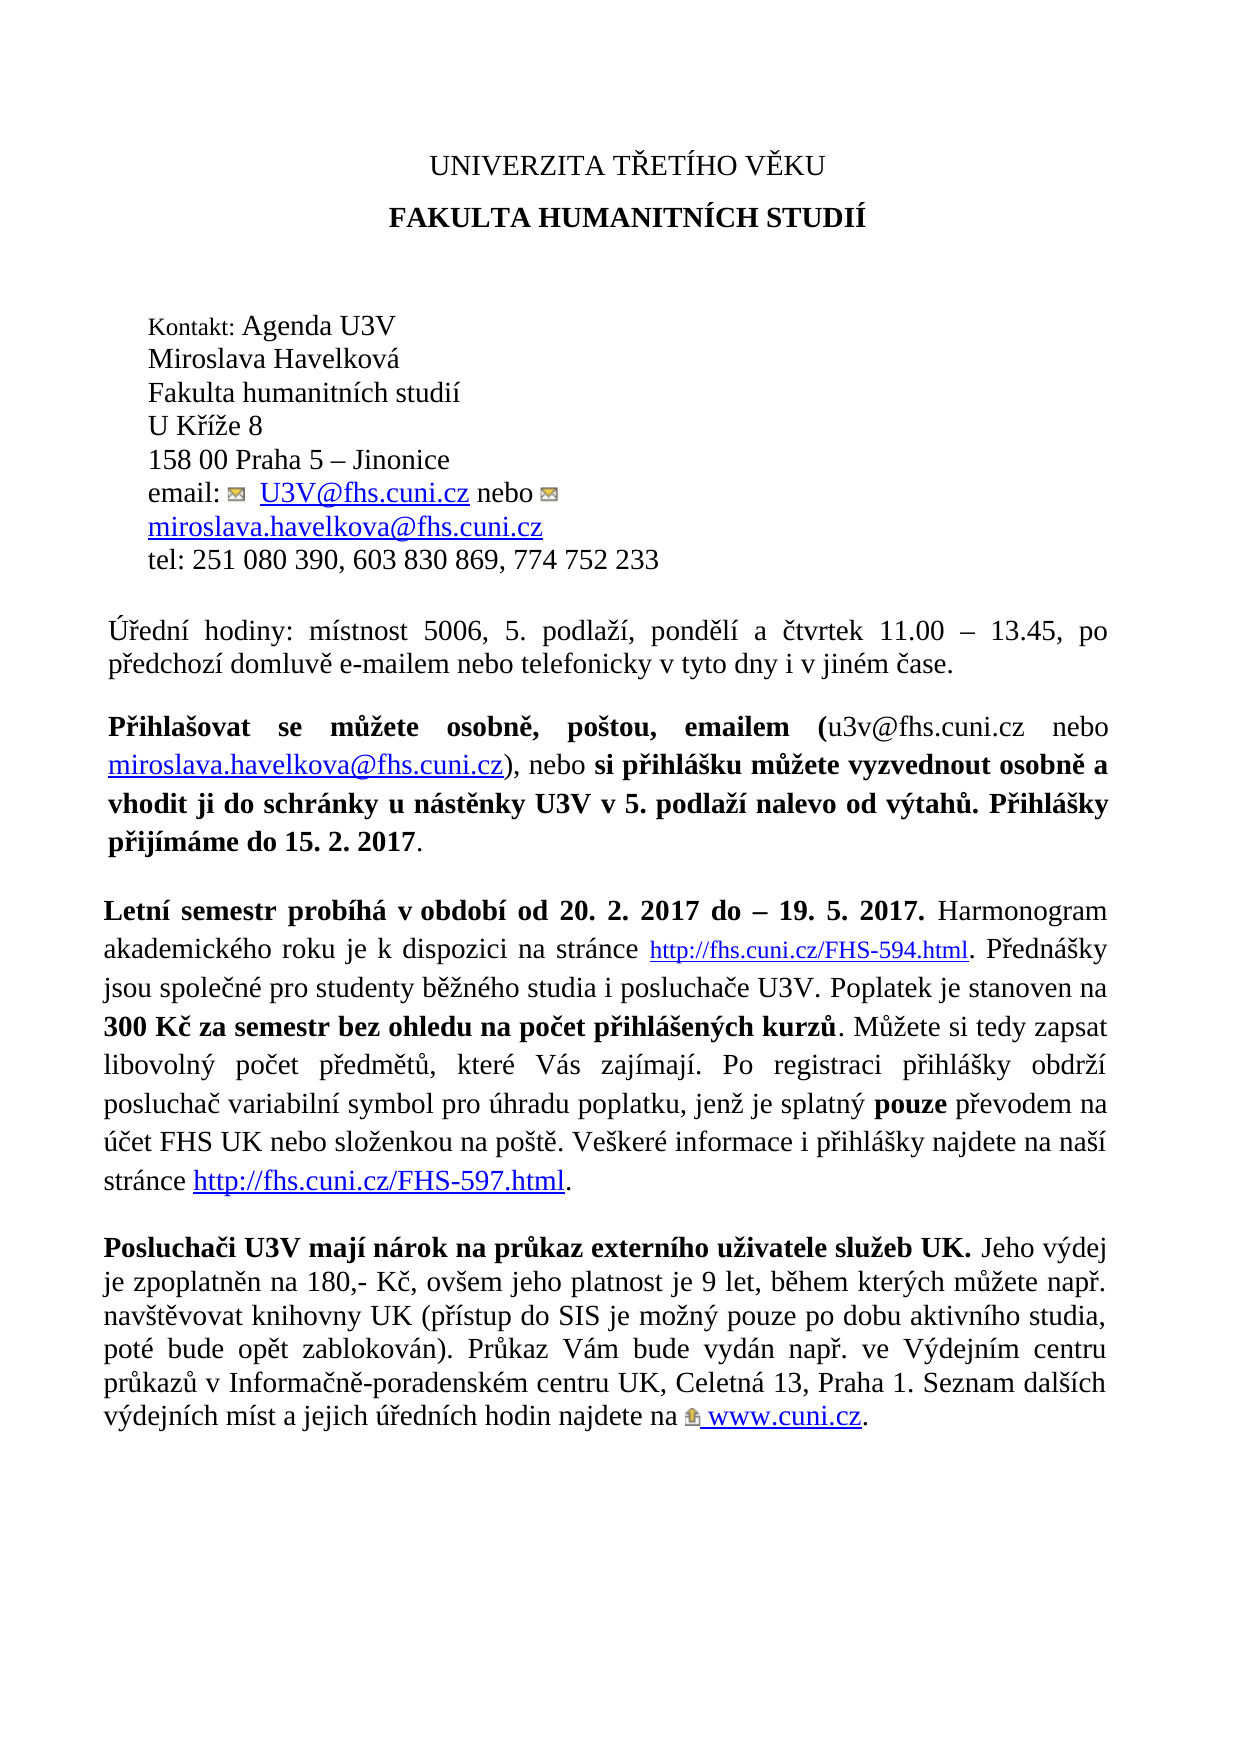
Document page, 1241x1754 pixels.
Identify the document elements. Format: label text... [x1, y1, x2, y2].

text Letní semestr probíhá v období od 20. 2. 2017 do – 19. 5. 2017. Harmonogram akademického roku je k dispozici na stránce http://fhs.cuni.cz/FHS-594.html. Přednášky jsou společné pro studenty běžného studia i posluchače U3V. Poplatek je stanoven na 300 Kč za semestr bez ohledu na počet přihlášených kurzů. Můžete si tedy zapsat libovolný počet předmětů, které Vás zajímají. Po registraci přihlášky obdrží posluchač variabilní symbol pro úhradu poplatku, jenž je splatný pouze převodem na účet FHS UK nebo složenkou na poště. Veškeré informace i přihlášky najdete na naší stránce http://fhs.cuni.cz/FHS-597.html. [103, 893, 1107, 1196]
picture [540, 487, 558, 503]
text Posluchači U3V mají nárok na průkaz externího uživatele služeb UK. Jeho výdej je zpoplatněn na 180,- Kč, ovšem jeho platnost je 9 let, během kterých můžete např. navštěvovat knihovny UK (přístup do SIS je možný pouze po dobu aktivního studia, poté bude opět zablokován). Průkaz Vám bude vydán např. ve Výdejním centru průkazů v Informačně-poradenském centru UK, Celetná 13, Praha 1. Seznam dalších výdejních míst a jejich úředních hodin najdete na www.cuni.cz. [103, 1231, 1107, 1432]
text UNIVERZITA TŘETÍHO VĚKU [148, 148, 1107, 181]
picture [227, 487, 245, 503]
table_header Úřední hodiny: místnost 5006, 5. podlaží, pondělí a čtvrtek 11.00 – 13.45, po předchozí domluvě e-mailem nebo telefonicky v tyto dny i v jiném čase. Přihlašovat se můžete osobně, poštou, emailem (u3v@fhs.cuni.cz nebo miroslava.havelkova@fhs.cuni.cz), nebo si přihlášku můžete vyzvednout osobně a vhodit ji do schránky u nástěnky U3V v 5. podlaží nalevo od výtahů. Přihlášky přijímáme do 15. 2. 2017. [106, 611, 1111, 864]
picture [685, 1408, 701, 1426]
text FAKULTA HUMANITNÍCH STUDIÍ [148, 200, 1107, 234]
table_header Kontakt: Agenda U3V Miroslava Havelková Fakulta humanitních studií U Kříže 8 158 00 Praha 5 – Jinonice email: U3V@fhs.cuni.cz nebo miroslava.havelkova@fhs.cuni.cz tel: 251 080 390, 603 830 869, 774 752 233 [146, 306, 863, 577]
